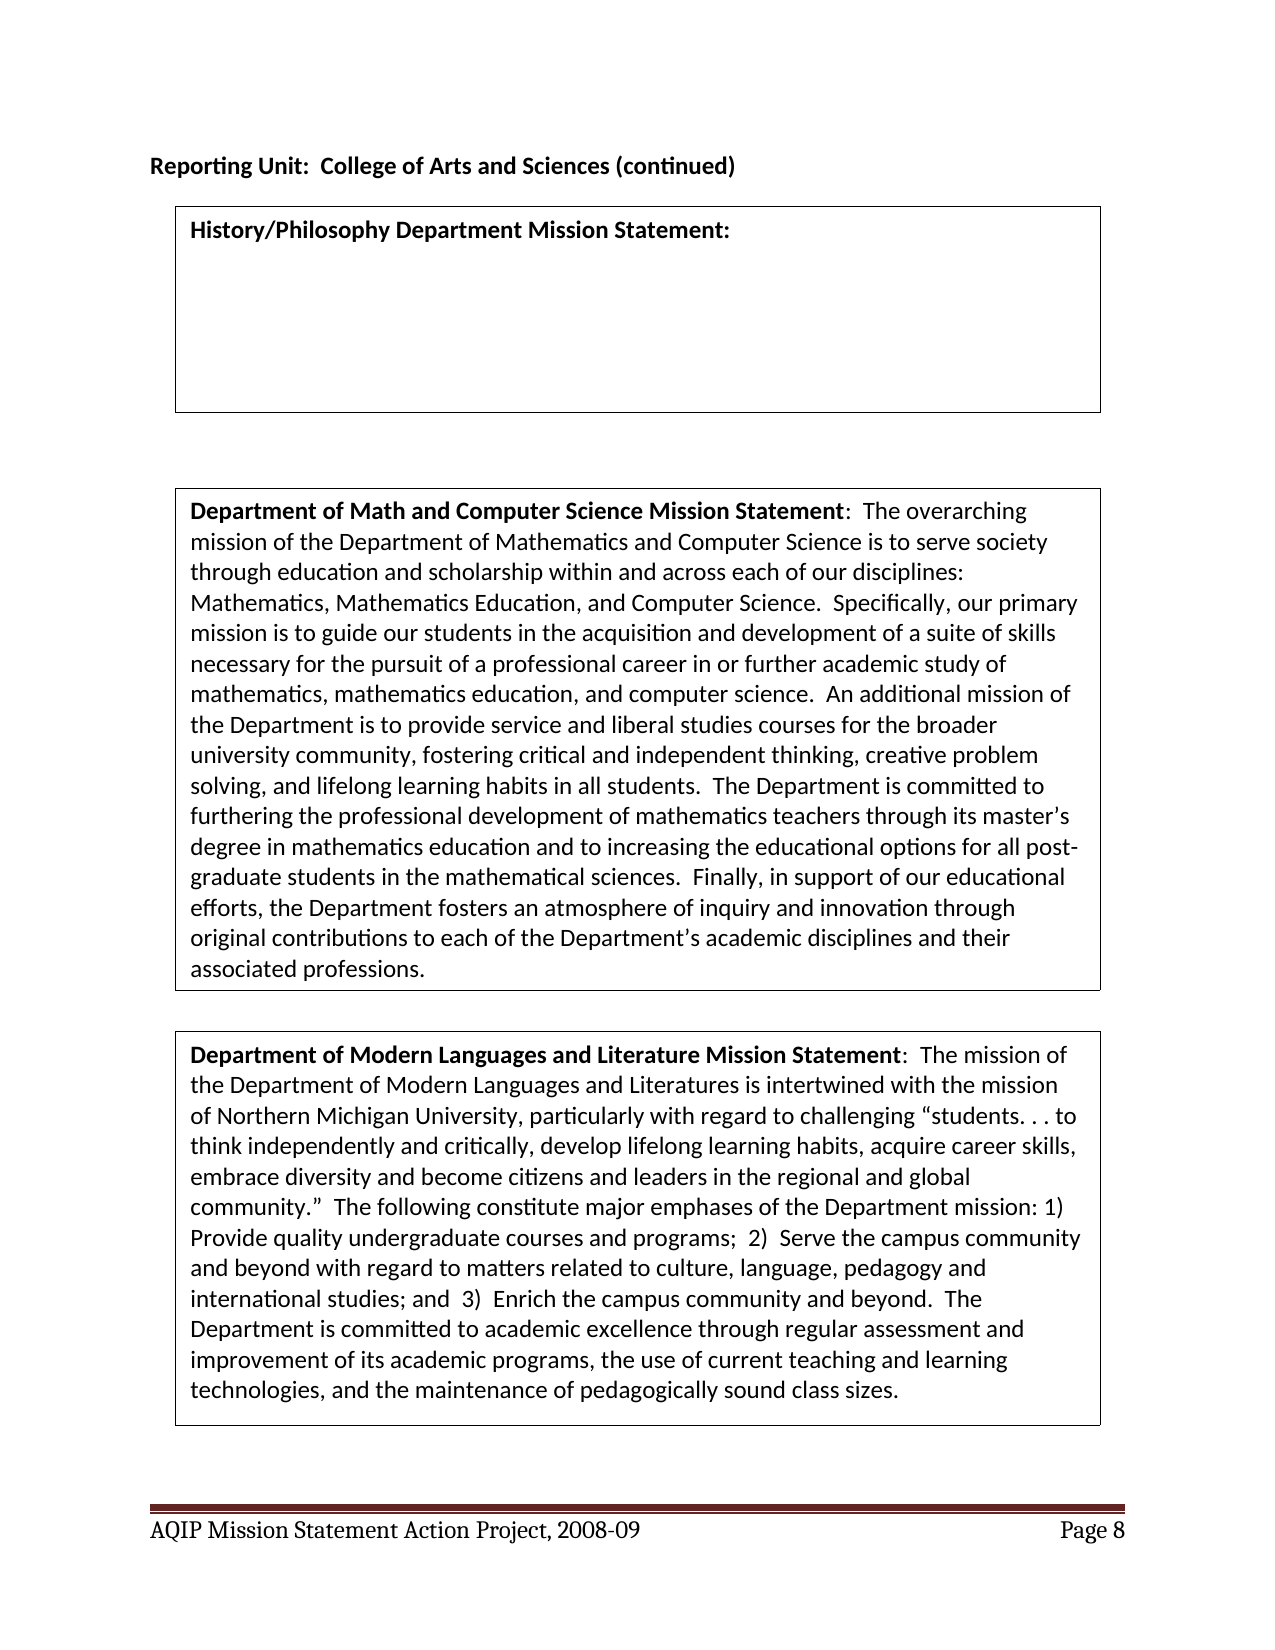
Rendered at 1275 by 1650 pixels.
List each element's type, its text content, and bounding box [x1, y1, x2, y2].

text Reporting Unit: College of Arts and Sciences (continued) [150, 150, 1125, 181]
